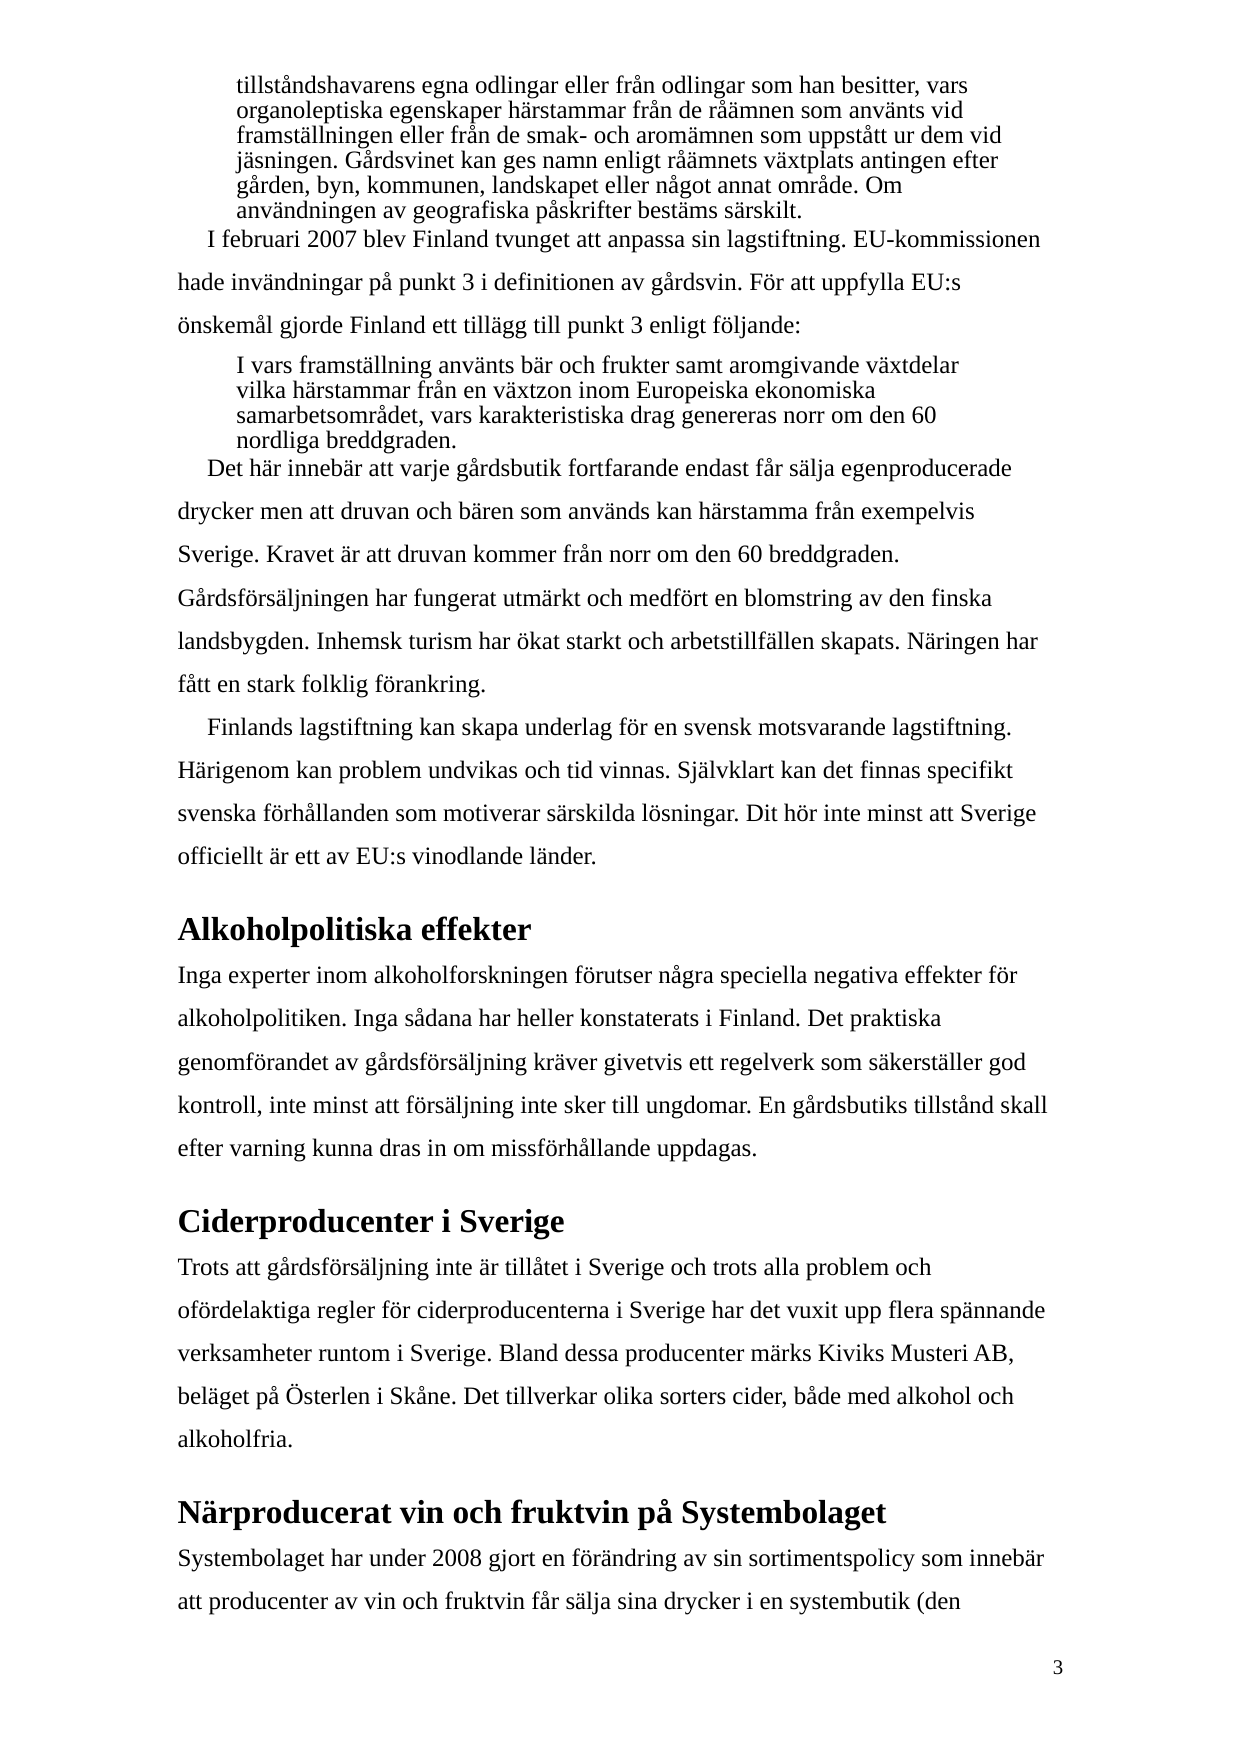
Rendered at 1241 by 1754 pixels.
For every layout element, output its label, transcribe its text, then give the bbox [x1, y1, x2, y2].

subtitle Alkoholpolitiska effekter [177, 909, 1063, 948]
text Finlands lagstiftning kan skapa underlag för en svensk motsvarande lagstiftning. Härigenom kan problem undvikas och tid vinnas. Självklart kan det finnas specifikt svenska förhållanden som motiverar särskilda lösningar. Dit hör inte minst att Sverige officiellt är ett av EU:s vinodlande länder. [177, 712, 1063, 870]
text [177, 1543, 1063, 1615]
text Det här innebär att varje gårdsbutik fortfarande endast får sälja egenproducerade drycker men att druvan och bären som används kan härstamma från exempelvis Sverige. Kravet är att druvan kommer från norr om den 60 breddgraden. [177, 453, 1063, 568]
text I februari 2007 blev Finland tvunget att anpassa sin lagstiftning. EU-kommissionen hade invändningar på punkt 3 i definitionen av gårdsvin. För att uppfylla EU:s önskemål gjorde Finland ett tillägg till punkt 3 enligt följande: [177, 224, 1063, 339]
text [236, 74, 1004, 224]
text Gårdsförsäljningen har fungerat utmärkt och medfört en blomstring av den finska landsbygden. Inhemsk turism har ökat starkt och arbetstillfällen skapats. Näringen har fått en stark folklig förankring. [177, 583, 1063, 698]
text Trots att gårdsförsäljning inte är tillåtet i Sverige och trots alla problem och ofördelaktiga regler för ciderproducenterna i Sverige har det vuxit upp flera spännande verksamheter runtom i Sverige. Bland dessa producenter märks Kiviks Musteri AB, beläget på Österlen i Skåne. Det tillverkar olika sorters cider, både med alkohol och alkoholfria. [177, 1252, 1063, 1453]
text I vars framställning använts bär och frukter samt aromgivande växtdelar vilka härstammar från en växtzon inom Europeiska ekonomiska samarbetsområdet, vars karakteristiska drag genereras norr om den 60 nordliga breddgraden. [236, 353, 1004, 453]
text Inga experter inom alkoholforskningen förutser några speciella negativa effekter för alkoholpolitiken. Inga sådana har heller konstaterats i Finland. Det praktiska genomförandet av gårdsförsäljning kräver givetvis ett regelverk som säkerställer god kontroll, inte minst att försäljning inte sker till ungdomar. En gårdsbutiks tillstånd skall efter varning kunna dras in om missförhållande uppdagas. [177, 960, 1063, 1162]
subtitle Ciderproducenter i Sverige [177, 1201, 1063, 1239]
subtitle Närproducerat vin och fruktvin på Systembolaget [177, 1492, 1063, 1531]
